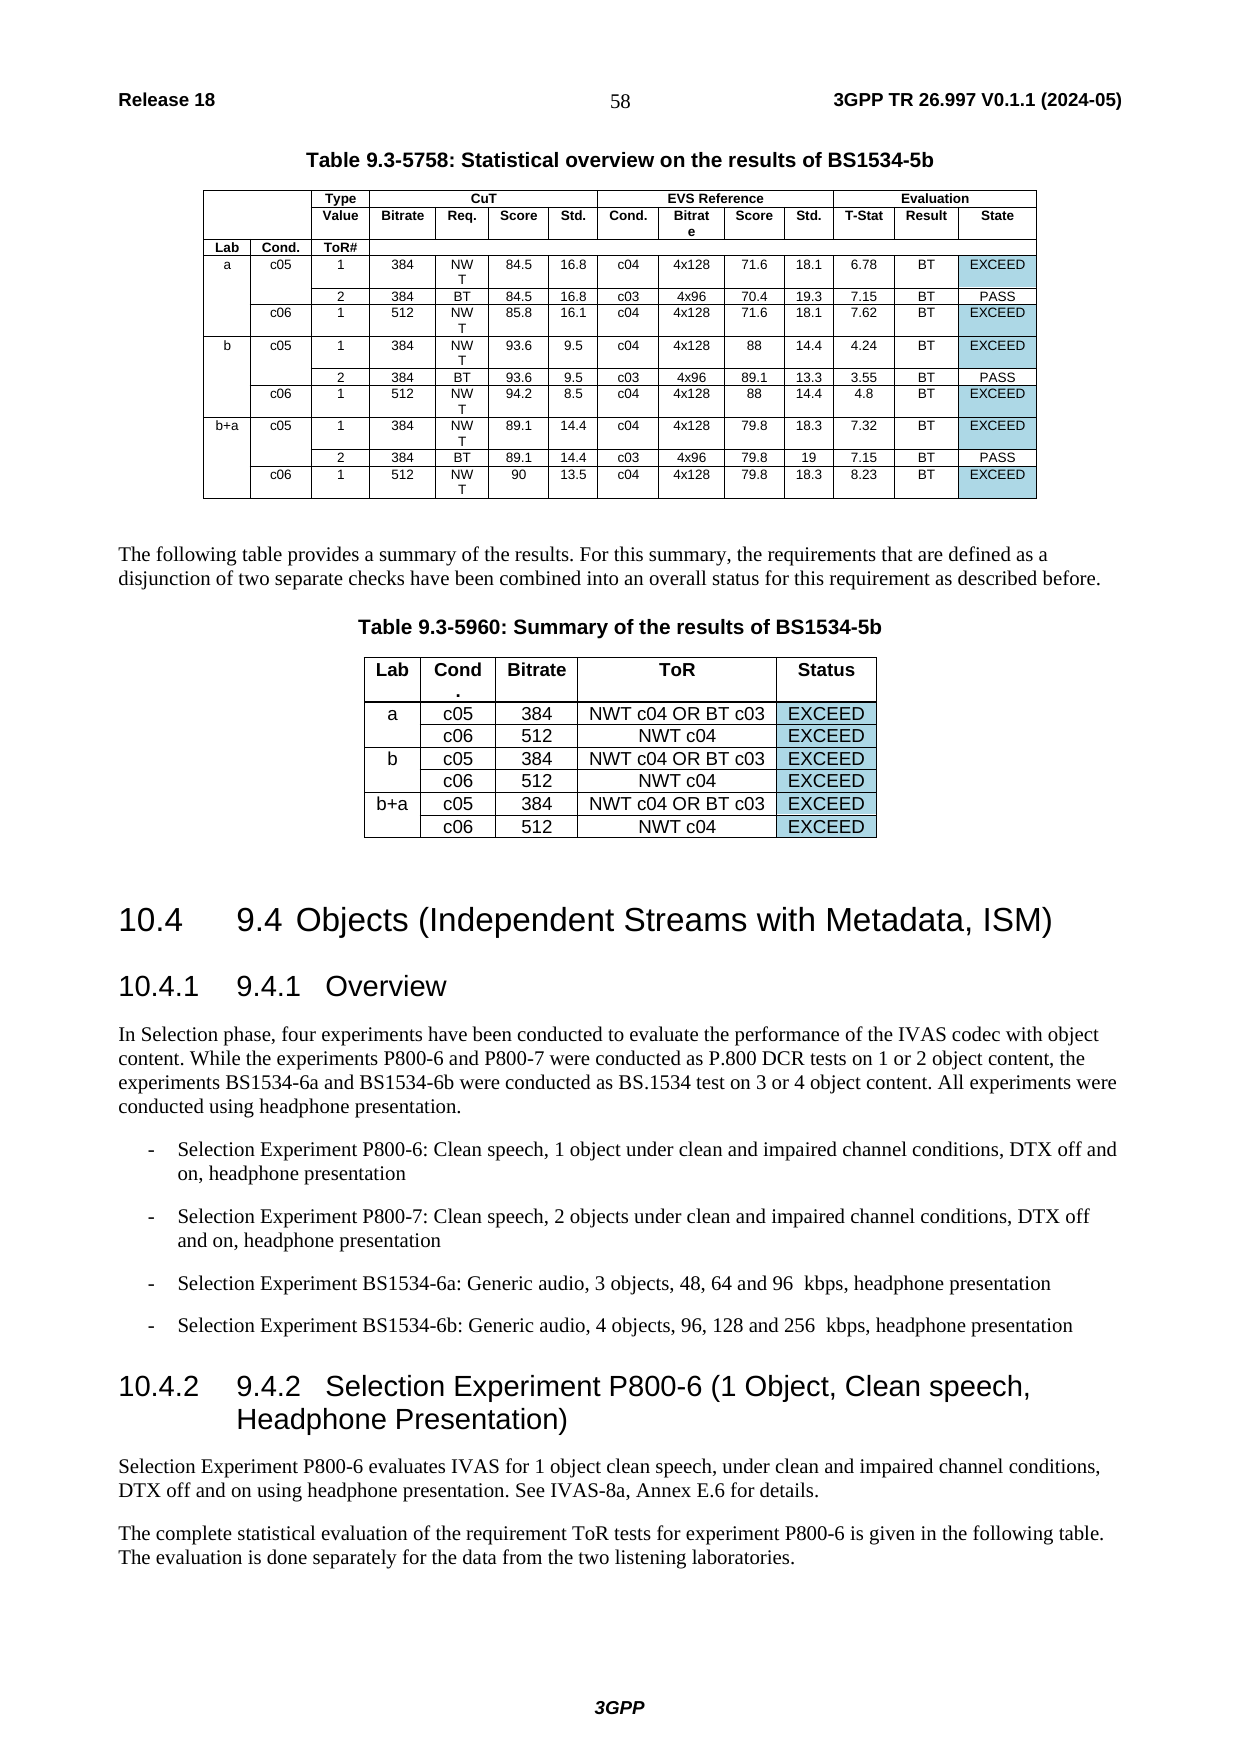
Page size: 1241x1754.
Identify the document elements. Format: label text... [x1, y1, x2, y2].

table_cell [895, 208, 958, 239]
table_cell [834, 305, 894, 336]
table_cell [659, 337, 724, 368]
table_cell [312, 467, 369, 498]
text - Selection Experiment P800-6: Clean speech, 1 object under clean and impaired channel conditions, DTX off and on, headphone presentation [148, 1137, 1122, 1185]
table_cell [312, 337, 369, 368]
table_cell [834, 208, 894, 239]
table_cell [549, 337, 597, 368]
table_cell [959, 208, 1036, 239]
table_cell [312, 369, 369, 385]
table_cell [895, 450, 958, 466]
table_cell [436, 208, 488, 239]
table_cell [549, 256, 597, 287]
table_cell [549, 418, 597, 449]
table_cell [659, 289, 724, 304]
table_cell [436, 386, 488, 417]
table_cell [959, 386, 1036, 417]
text - Selection Experiment BS1534-6a: Generic audio, 3 objects, 48, 64 and 96kbps, headphone presentation [148, 1270, 1122, 1294]
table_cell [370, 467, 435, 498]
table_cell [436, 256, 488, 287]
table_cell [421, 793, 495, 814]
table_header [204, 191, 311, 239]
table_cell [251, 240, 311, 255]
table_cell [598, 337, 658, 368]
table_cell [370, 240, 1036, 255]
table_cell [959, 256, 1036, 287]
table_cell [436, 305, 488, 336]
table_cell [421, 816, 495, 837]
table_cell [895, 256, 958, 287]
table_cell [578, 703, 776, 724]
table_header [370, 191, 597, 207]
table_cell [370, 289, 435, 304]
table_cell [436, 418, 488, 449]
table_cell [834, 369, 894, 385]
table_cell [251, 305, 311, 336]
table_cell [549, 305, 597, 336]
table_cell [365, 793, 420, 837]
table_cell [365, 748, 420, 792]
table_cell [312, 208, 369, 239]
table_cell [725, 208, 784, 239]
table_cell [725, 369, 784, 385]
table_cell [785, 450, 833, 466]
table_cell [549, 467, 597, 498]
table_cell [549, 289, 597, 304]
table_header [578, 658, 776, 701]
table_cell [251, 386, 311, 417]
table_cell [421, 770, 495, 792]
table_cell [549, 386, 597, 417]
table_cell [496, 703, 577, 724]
text The following table provides a summary of the results. For this summary, the requirements that are defined as a disjunction of two separate checks have been combined into an overall status for this requirement as described before. [118, 541, 1122, 589]
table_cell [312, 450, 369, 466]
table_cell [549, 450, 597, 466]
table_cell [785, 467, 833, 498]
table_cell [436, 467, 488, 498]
text The complete statistical evaluation of the requirement ToR tests for experiment P800-6 is given in the following table. The evaluation is done separately for the data from the two listening laboratories. [118, 1521, 1122, 1569]
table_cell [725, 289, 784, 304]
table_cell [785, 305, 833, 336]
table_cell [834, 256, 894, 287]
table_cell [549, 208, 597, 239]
text - Selection Experiment P800-7: Clean speech, 2 objects under clean and impaired channel conditions, DTX off and on, headphone presentation [148, 1203, 1122, 1252]
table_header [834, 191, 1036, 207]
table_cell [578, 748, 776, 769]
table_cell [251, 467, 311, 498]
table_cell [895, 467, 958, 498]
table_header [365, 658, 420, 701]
text - Selection Experiment BS1534-6b: Generic audio, 4 objects, 96, 128 and 256kbps, headphone presentation [148, 1313, 1122, 1337]
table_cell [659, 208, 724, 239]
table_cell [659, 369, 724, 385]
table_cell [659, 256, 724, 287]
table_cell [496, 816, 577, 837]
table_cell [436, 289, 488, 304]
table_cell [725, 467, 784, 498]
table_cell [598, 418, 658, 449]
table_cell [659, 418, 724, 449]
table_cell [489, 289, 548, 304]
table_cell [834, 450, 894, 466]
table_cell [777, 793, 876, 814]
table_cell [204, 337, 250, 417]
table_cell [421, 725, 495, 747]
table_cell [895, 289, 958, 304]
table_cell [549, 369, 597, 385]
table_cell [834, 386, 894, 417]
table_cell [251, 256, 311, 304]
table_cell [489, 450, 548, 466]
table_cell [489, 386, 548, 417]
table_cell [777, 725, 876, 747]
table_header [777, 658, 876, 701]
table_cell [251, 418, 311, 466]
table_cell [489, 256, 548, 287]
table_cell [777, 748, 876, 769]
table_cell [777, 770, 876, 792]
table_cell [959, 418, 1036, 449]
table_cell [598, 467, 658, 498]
subtitle Objects (Independent Streams with Metadata, ISM) [118, 900, 1122, 938]
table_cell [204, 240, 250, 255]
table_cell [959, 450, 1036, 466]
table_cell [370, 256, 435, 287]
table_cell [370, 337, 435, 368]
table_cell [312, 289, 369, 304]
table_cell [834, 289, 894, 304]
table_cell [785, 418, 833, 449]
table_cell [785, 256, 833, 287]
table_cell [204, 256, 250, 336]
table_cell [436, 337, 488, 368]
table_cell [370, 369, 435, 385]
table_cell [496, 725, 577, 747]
text Selection Experiment P800-6 evaluates IVAS for 1 object clean speech, under clean and impaired channel conditions, DTX off and on using headphone presentation. See IVAS-8a, Annex E.6 for details. [118, 1454, 1122, 1502]
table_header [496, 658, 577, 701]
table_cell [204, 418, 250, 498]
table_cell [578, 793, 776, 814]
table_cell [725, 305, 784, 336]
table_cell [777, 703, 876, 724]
subtitle Overview [118, 969, 1122, 1003]
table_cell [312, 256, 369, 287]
text Table ‎9.3: Summary of the results of BS1534-5b [118, 614, 1122, 638]
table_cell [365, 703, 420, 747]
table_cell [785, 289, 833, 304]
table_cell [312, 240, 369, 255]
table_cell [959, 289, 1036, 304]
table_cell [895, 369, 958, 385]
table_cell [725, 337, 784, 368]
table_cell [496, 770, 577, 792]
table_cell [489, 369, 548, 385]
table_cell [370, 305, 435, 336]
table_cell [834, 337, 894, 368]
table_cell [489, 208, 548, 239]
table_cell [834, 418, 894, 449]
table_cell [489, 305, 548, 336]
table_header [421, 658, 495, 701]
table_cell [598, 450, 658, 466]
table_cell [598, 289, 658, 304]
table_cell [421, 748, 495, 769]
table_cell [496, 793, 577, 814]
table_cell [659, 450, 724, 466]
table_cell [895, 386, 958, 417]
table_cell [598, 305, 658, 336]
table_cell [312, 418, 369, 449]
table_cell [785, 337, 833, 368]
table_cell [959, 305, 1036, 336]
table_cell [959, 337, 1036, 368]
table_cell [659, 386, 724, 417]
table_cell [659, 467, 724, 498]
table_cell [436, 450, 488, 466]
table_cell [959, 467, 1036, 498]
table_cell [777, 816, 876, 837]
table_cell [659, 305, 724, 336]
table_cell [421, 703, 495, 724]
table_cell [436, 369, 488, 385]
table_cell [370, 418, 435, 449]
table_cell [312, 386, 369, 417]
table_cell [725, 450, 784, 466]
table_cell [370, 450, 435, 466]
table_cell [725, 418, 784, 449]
text Table ‎9.3: Statistical overview on the results of BS1534-5b [118, 147, 1122, 171]
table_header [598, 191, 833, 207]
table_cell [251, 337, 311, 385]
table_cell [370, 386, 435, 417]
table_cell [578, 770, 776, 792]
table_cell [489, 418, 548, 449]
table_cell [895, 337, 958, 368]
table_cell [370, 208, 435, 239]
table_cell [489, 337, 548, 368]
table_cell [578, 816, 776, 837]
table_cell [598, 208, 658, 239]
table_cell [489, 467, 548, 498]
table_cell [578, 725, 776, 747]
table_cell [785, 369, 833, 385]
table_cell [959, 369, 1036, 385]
subtitle Selection Experiment P800-6 (1 Object, Clean speech, Headphone Presentation) [118, 1368, 1122, 1436]
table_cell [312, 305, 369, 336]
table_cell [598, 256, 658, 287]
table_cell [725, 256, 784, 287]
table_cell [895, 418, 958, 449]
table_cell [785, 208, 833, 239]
text In Selection phase, four experiments have been conducted to evaluate the performance of the IVAS codec with object content. While the experiments P800-6 and P800-7 were conducted as P.800 DCR tests on 1 or 2 object content, the experiments BS1534-6a and BS1534-6b were conducted as BS.1534 test on 3 or 4 object content. All experiments were conducted using headphone presentation. [118, 1022, 1122, 1118]
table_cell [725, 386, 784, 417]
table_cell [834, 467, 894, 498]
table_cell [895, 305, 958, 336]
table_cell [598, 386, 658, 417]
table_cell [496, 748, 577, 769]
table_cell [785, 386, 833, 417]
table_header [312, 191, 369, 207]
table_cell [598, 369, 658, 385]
